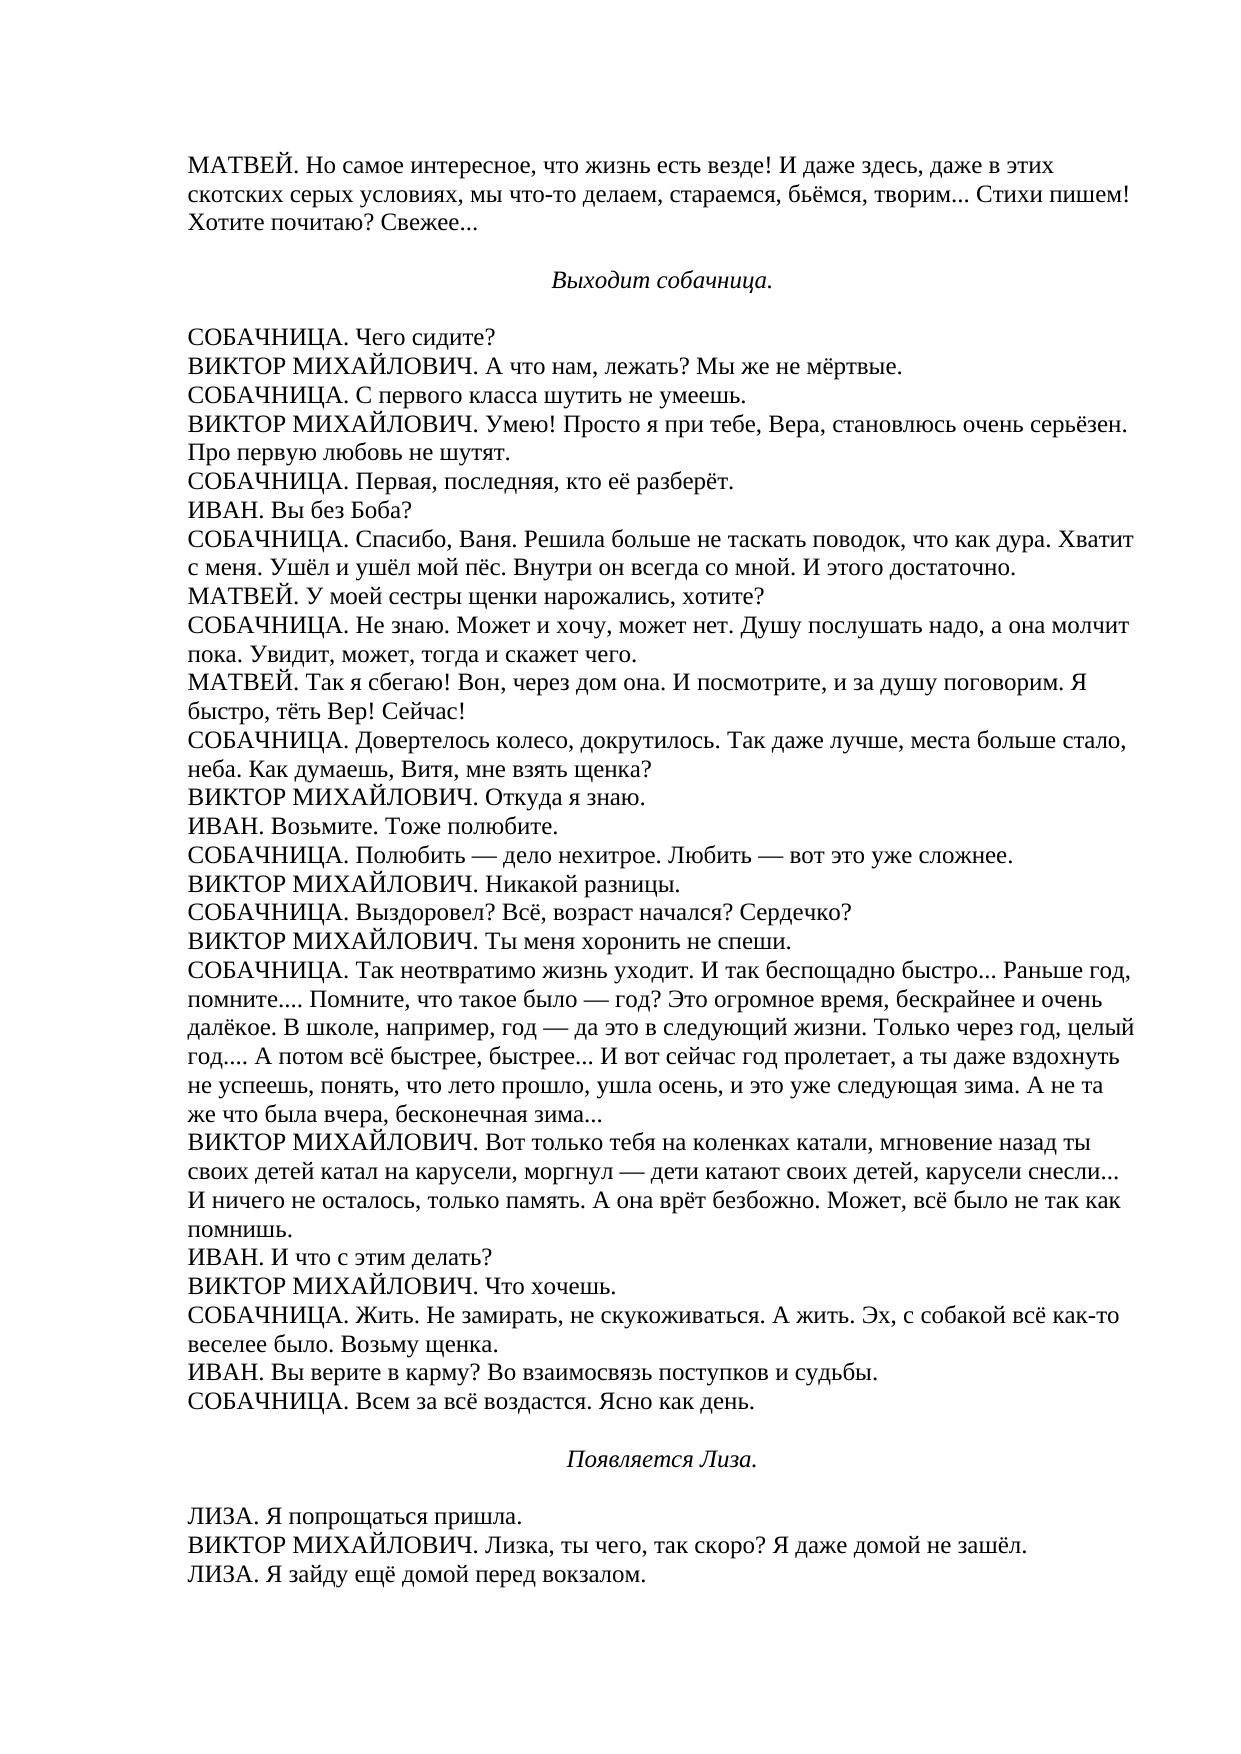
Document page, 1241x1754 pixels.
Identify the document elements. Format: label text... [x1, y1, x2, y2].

text СОБАЧНИЦА. Всем за всё воздастся. Ясно как день. [187, 1386, 1137, 1415]
text ИВАН. Возьмите. Тоже полюбите. [187, 811, 1137, 840]
text ВИКТОР МИХАЙЛОВИЧ. Лизка, ты чего, так скоро? Я даже домой не зашёл. [187, 1530, 1137, 1559]
text МАТВЕЙ. Но самое интересное, что жизнь есть везде! И даже здесь, даже в этих скотских серых условиях, мы что-то делаем, стараемся, бьёмся, творим... Стихи пишем! Хотите почитаю? Свежее... [187, 150, 1137, 236]
text СОБАЧНИЦА. Выздоровел? Всё, возраст начался? Сердечко? [187, 897, 1137, 926]
text ВИКТОР МИХАЙЛОВИЧ. Ты меня хоронить не спеши. [187, 926, 1137, 955]
text СОБАЧНИЦА. Жить. Не замирать, не скукоживаться. А жить. Эх, с собакой всё как-то веселее было. Возьму щенка. [187, 1300, 1137, 1357]
text СОБАЧНИЦА. Первая, последняя, кто её разберёт. [187, 466, 1137, 495]
text МАТВЕЙ. У моей сестры щенки нарожались, хотите? [187, 581, 1137, 610]
text ВИКТОР МИХАЙЛОВИЧ. Вот только тебя на коленках катали, мгновение назад ты своих детей катал на карусели, моргнул — дети катают своих детей, карусели снесли... И ничего не осталось, только память. А она врёт безбожно. Может, всё было не так как помнишь. [187, 1127, 1137, 1242]
text СОБАЧНИЦА. Спасибо, Ваня. Решила больше не таскать поводок, что как дура. Хватит с меня. Ушёл и ушёл мой пёс. Внутри он всегда со мной. И этого достаточно. [187, 524, 1137, 581]
text СОБАЧНИЦА. Не знаю. Может и хочу, может нет. Душу послушать надо, а она молчит пока. Увидит, может, тогда и скажет чего. [187, 610, 1137, 667]
text ИВАН. Вы верите в карму? Во взаимосвязь поступков и судьбы. [187, 1357, 1137, 1386]
text ВИКТОР МИХАЙЛОВИЧ. Умею! Просто я при тебе, Вера, становлюсь очень серьёзен. Про первую любовь не шутят. [187, 409, 1137, 466]
text СОБАЧНИЦА. Чего сидите? [187, 322, 1137, 351]
text ВИКТОР МИХАЙЛОВИЧ. Откуда я знаю. [187, 782, 1137, 811]
text ЛИЗА. Я попрощаться пришла. [187, 1501, 1137, 1530]
text Появляется Лиза. [187, 1444, 1137, 1472]
text Выходит собачница. [187, 265, 1137, 294]
text СОБАЧНИЦА. Довертелось колесо, докрутилось. Так даже лучше, места больше стало, неба. Как думаешь, Витя, мне взять щенка? [187, 725, 1137, 782]
text ИВАН. И что с этим делать? [187, 1242, 1137, 1271]
text ВИКТОР МИХАЙЛОВИЧ. Что хочешь. [187, 1271, 1137, 1300]
text СОБАЧНИЦА. Так неотвратимо жизнь уходит. И так беспощадно быстро... Раньше год, помните.... Помните, что такое было — год? Это огромное время, бескрайнее и очень далёкое. В школе, например, год — да это в следующий жизни. Только через год, целый год.... А потом всё быстрее, быстрее... И вот сейчас год пролетает, а ты даже вздохнуть не успеешь, понять, что лето прошло, ушла осень, и это уже следующая зима. А не та же что была вчера, бесконечная зима... [187, 955, 1137, 1127]
text МАТВЕЙ. Так я сбегаю! Вон, через дом она. И посмотрите, и за душу поговорим. Я быстро, тёть Вер! Сейчас! [187, 667, 1137, 725]
text ИВАН. Вы без Боба? [187, 495, 1137, 524]
text ВИКТОР МИХАЙЛОВИЧ. Никакой разницы. [187, 869, 1137, 897]
text СОБАЧНИЦА. С первого класса шутить не умеешь. [187, 380, 1137, 409]
text ВИКТОР МИХАЙЛОВИЧ. А что нам, лежать? Мы же не мёртвые. [187, 351, 1137, 380]
text ЛИЗА. Я зайду ещё домой перед вокзалом. [187, 1559, 1137, 1587]
text СОБАЧНИЦА. Полюбить — дело нехитрое. Любить — вот это уже сложнее. [187, 840, 1137, 869]
